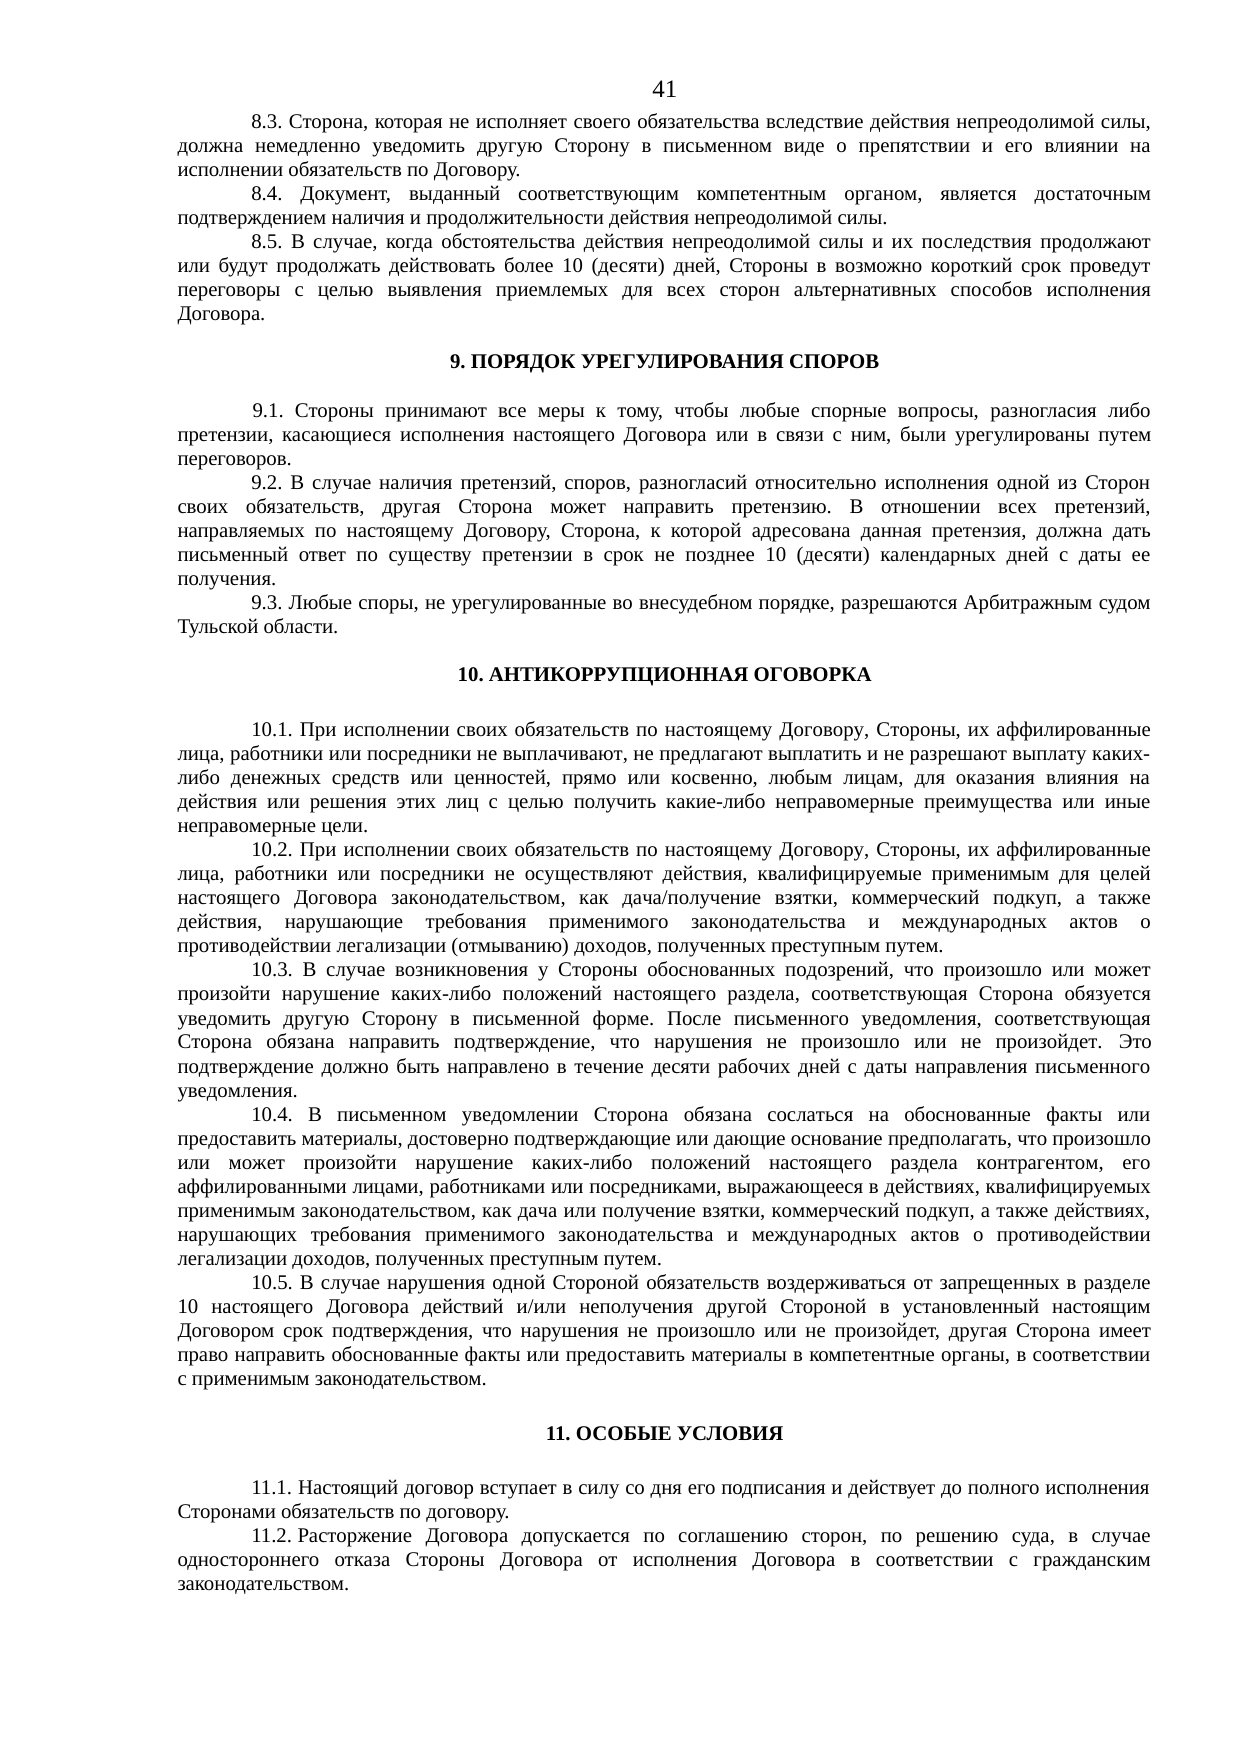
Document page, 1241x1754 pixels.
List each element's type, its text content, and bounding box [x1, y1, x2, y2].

text 8.3. Сторона, которая не исполняет своего обязательства вследствие действия непреодолимой силы, должна немедленно уведомить другую Сторону в письменном виде о препятствии и его влиянии на исполнении обязательств по Договору. [177, 109, 1152, 181]
text 9. ПОРЯДОК УРЕГУЛИРОВАНИЯ СПОРОВ [177, 349, 1152, 373]
text 10.3. В случае возникновения у Стороны обоснованных подозрений, что произошло или может произойти нарушение каких-либо положений настоящего раздела, соответствующая Сторона обязуется уведомить другую Сторону в письменной форме. После письменного уведомления, соответствующая Сторона обязана направить подтверждение, что нарушения не произошло или не произойдет. Это подтверждение должно быть направлено в течение десяти рабочих дней с даты направления письменного уведомления. [177, 957, 1152, 1102]
text 11.1. Настоящий договор вступает в силу со дня его подписания и действует до полного исполнения Сторонами обязательств по договору. [177, 1475, 1152, 1523]
text 10.2. При исполнении своих обязательств по настоящему Договору, Стороны, их аффилированные лица, работники или посредники не осуществляют действия, квалифицируемые применимым для целей настоящего Договора законодательством, как дача/получение взятки, коммерческий подкуп, а также действия, нарушающие требования применимого законодательства и международных актов о противодействии легализации (отмыванию) доходов, полученных преступным путем. [177, 837, 1152, 957]
text 8.4. Документ, выданный соответствующим компетентным органом, является достаточным подтверждением наличия и продолжительности действия непреодолимой силы. [177, 181, 1152, 229]
text 11. ОСОБЫЕ УСЛОВИЯ [177, 1421, 1152, 1445]
text 9.3. Любые споры, не урегулированные во внесудебном порядке, разрешаются Арбитражным судом Тульской области. [177, 590, 1152, 638]
text 10. АНТИКОРРУПЦИОННАЯ ОГОВОРКА [177, 662, 1152, 686]
text 10.5. В случае нарушения одной Стороной обязательств воздерживаться от запрещенных в разделе 10 настоящего Договора действий и/или неполучения другой Стороной в установленный настоящим Договором срок подтверждения, что нарушения не произошло или не произойдет, другая Сторона имеет право направить обоснованные факты или предоставить материалы в компетентные органы, в соответствии с применимым законодательством. [177, 1270, 1152, 1390]
text 11.2. Расторжение Договора допускается по соглашению сторон, по решению суда, в случае одностороннего отказа Стороны Договора от исполнения Договора в соответствии с гражданским законодательством. [177, 1523, 1152, 1595]
text 9.2. В случае наличия претензий, споров, разногласий относительно исполнения одной из Сторон своих обязательств, другая Сторона может направить претензию. В отношении всех претензий, направляемых по настоящему Договору, Сторона, к которой адресована данная претензия, должна дать письменный ответ по существу претензии в срок не позднее 10 (десяти) календарных дней с даты ее получения. [177, 470, 1152, 590]
text 10.4. В письменном уведомлении Сторона обязана сослаться на обоснованные факты или предоставить материалы, достоверно подтверждающие или дающие основание предполагать, что произошло или может произойти нарушение каких-либо положений настоящего раздела контрагентом, его аффилированными лицами, работниками или посредниками, выражающееся в действиях, квалифицируемых применимым законодательством, как дача или получение взятки, коммерческий подкуп, а также действиях, нарушающих требования применимого законодательства и международных актов о противодействии легализации доходов, полученных преступным путем. [177, 1102, 1152, 1270]
text 8.5. В случае, когда обстоятельства действия непреодолимой силы и их последствия продолжают или будут продолжать действовать более 10 (десяти) дней, Стороны в возможно короткий срок проведут переговоры с целью выявления приемлемых для всех сторон альтернативных способов исполнения Договора. [177, 229, 1152, 325]
text 9.1. Стороны принимают все меры к тому, чтобы любые спорные вопросы, разногласия либо претензии, касающиеся исполнения настоящего Договора или в связи с ним, были урегулированы путем переговоров. [177, 398, 1152, 470]
text 10.1. При исполнении своих обязательств по настоящему Договору, Стороны, их аффилированные лица, работники или посредники не выплачивают, не предлагают выплатить и не разрешают выплату каких-либо денежных средств или ценностей, прямо или косвенно, любым лицам, для оказания влияния на действия или решения этих лиц с целью получить какие-либо неправомерные преимущества или иные неправомерные цели. [177, 717, 1152, 837]
